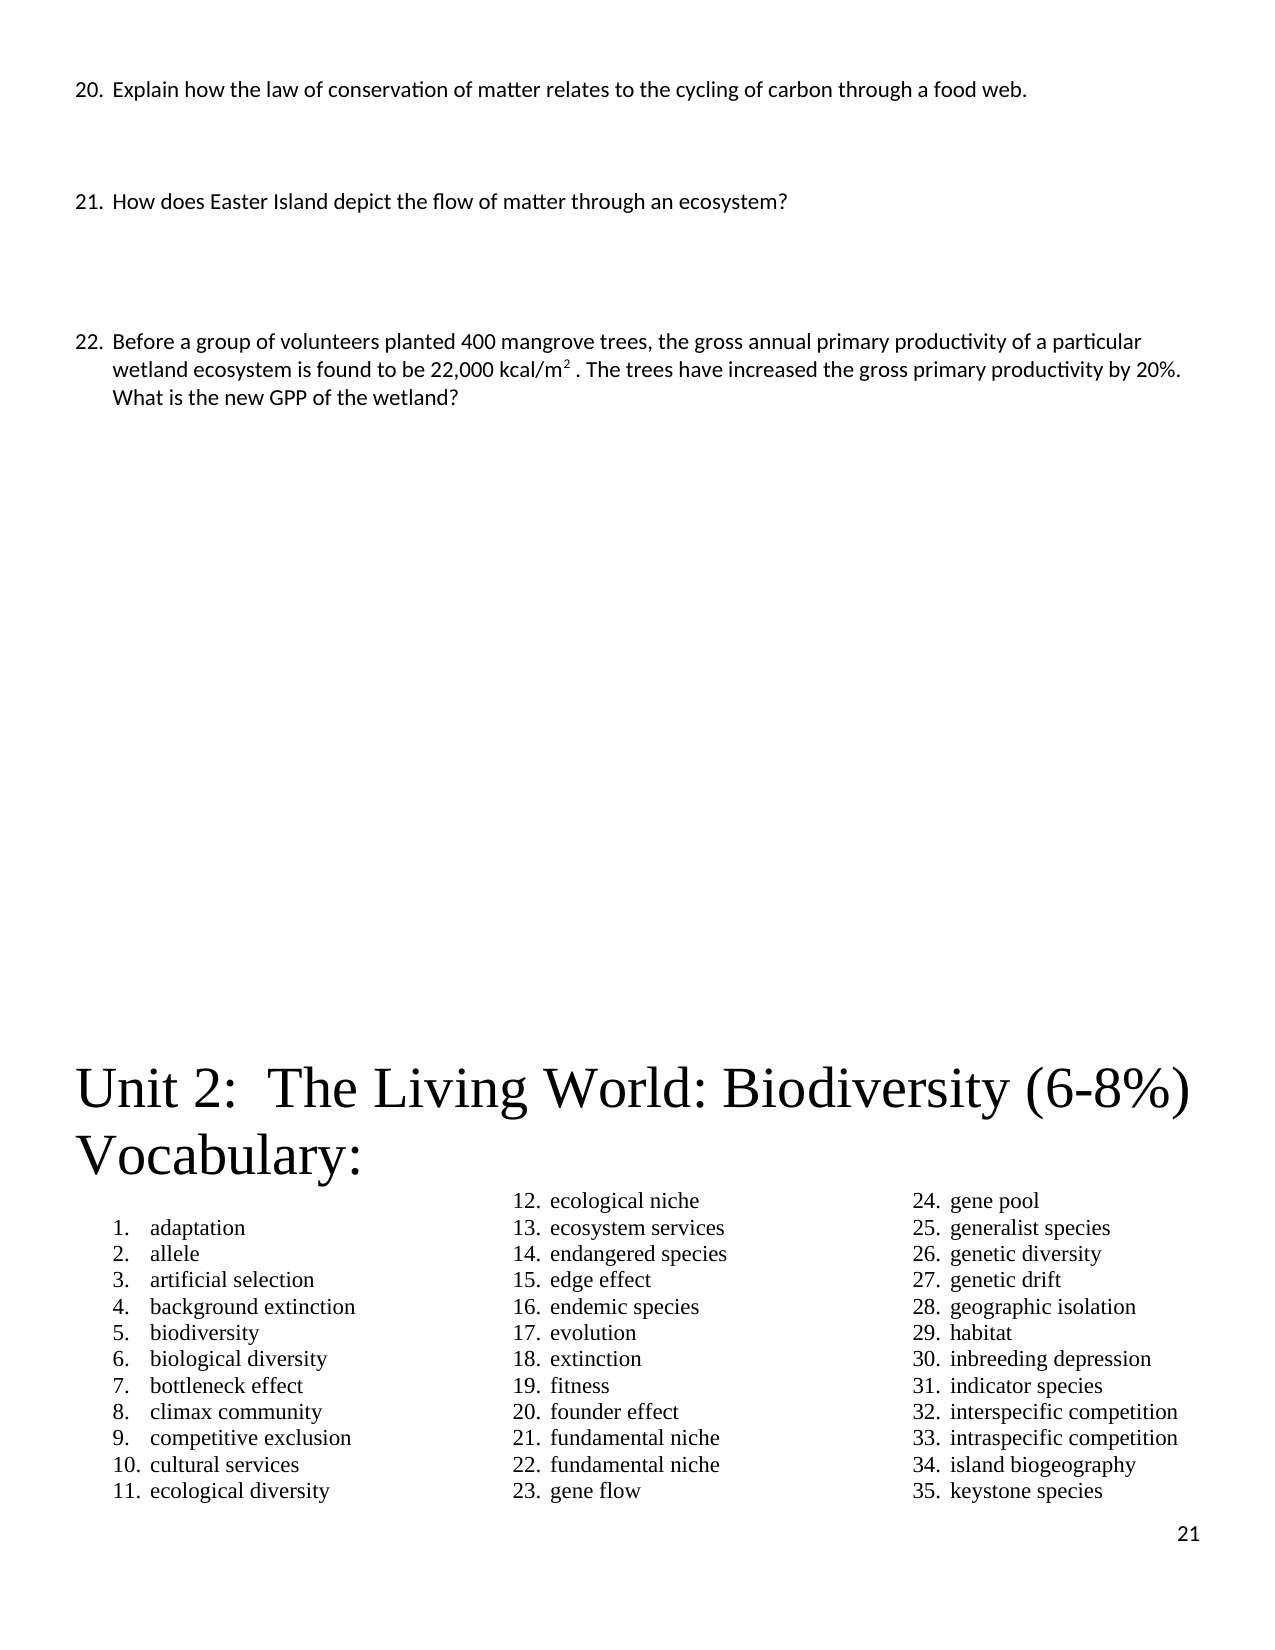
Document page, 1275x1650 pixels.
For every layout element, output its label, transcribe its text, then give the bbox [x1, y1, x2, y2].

list fundamental niche [512, 1424, 800, 1451]
list artificial selection [112, 1266, 400, 1293]
list fundamental niche [512, 1451, 800, 1477]
list biological diversity [112, 1345, 400, 1372]
list island biogeography [912, 1451, 1200, 1477]
list keystone species [912, 1477, 1200, 1503]
list Explain how the law of conservation of matter relates to the cycling of carbon through a food web. [75, 75, 1200, 103]
list genetic diversity [912, 1240, 1200, 1266]
list Before a group of volunteers planted 400 mangrove trees, the gross annual primary productivity of a particular wetland ecosystem is found to be 22,000 kcal/m2 . The trees have increased the gross primary productivity by 20%. What is the new GPP of the wetland? [75, 327, 1200, 411]
list geographic isolation [912, 1293, 1200, 1319]
list endangered species [512, 1240, 800, 1266]
list allele [112, 1240, 400, 1266]
list fitness [512, 1372, 800, 1398]
title Unit 2: The Living World: Biodiversity (6-8%) [75, 1053, 1200, 1120]
list interspecific competition [912, 1398, 1200, 1424]
list background extinction [112, 1293, 400, 1319]
list cultural services [112, 1451, 400, 1477]
list habitat [912, 1319, 1200, 1345]
list founder effect [512, 1398, 800, 1424]
list bottleneck effect [112, 1372, 400, 1398]
list extinction [512, 1345, 800, 1372]
list evolution [512, 1319, 800, 1345]
list indicator species [912, 1372, 1200, 1398]
list generalist species [912, 1214, 1200, 1240]
list biodiversity [112, 1319, 400, 1345]
list endemic species [512, 1293, 800, 1319]
list genetic drift [912, 1266, 1200, 1293]
list inbreeding depression [912, 1345, 1200, 1372]
list climax community [112, 1398, 400, 1424]
list ecological diversity [112, 1477, 400, 1503]
list How does Easter Island depict the flow of matter through an ecosystem? [75, 187, 1200, 215]
list competitive exclusion [112, 1424, 400, 1451]
list intraspecific competition [912, 1424, 1200, 1451]
list edge effect [512, 1266, 800, 1293]
list adaptation [112, 1214, 400, 1240]
list ecological niche [512, 1187, 800, 1214]
list ecosystem services [512, 1214, 800, 1240]
title Vocabulary: [75, 1120, 1200, 1187]
list gene flow [512, 1477, 800, 1503]
list gene pool [912, 1187, 1200, 1214]
